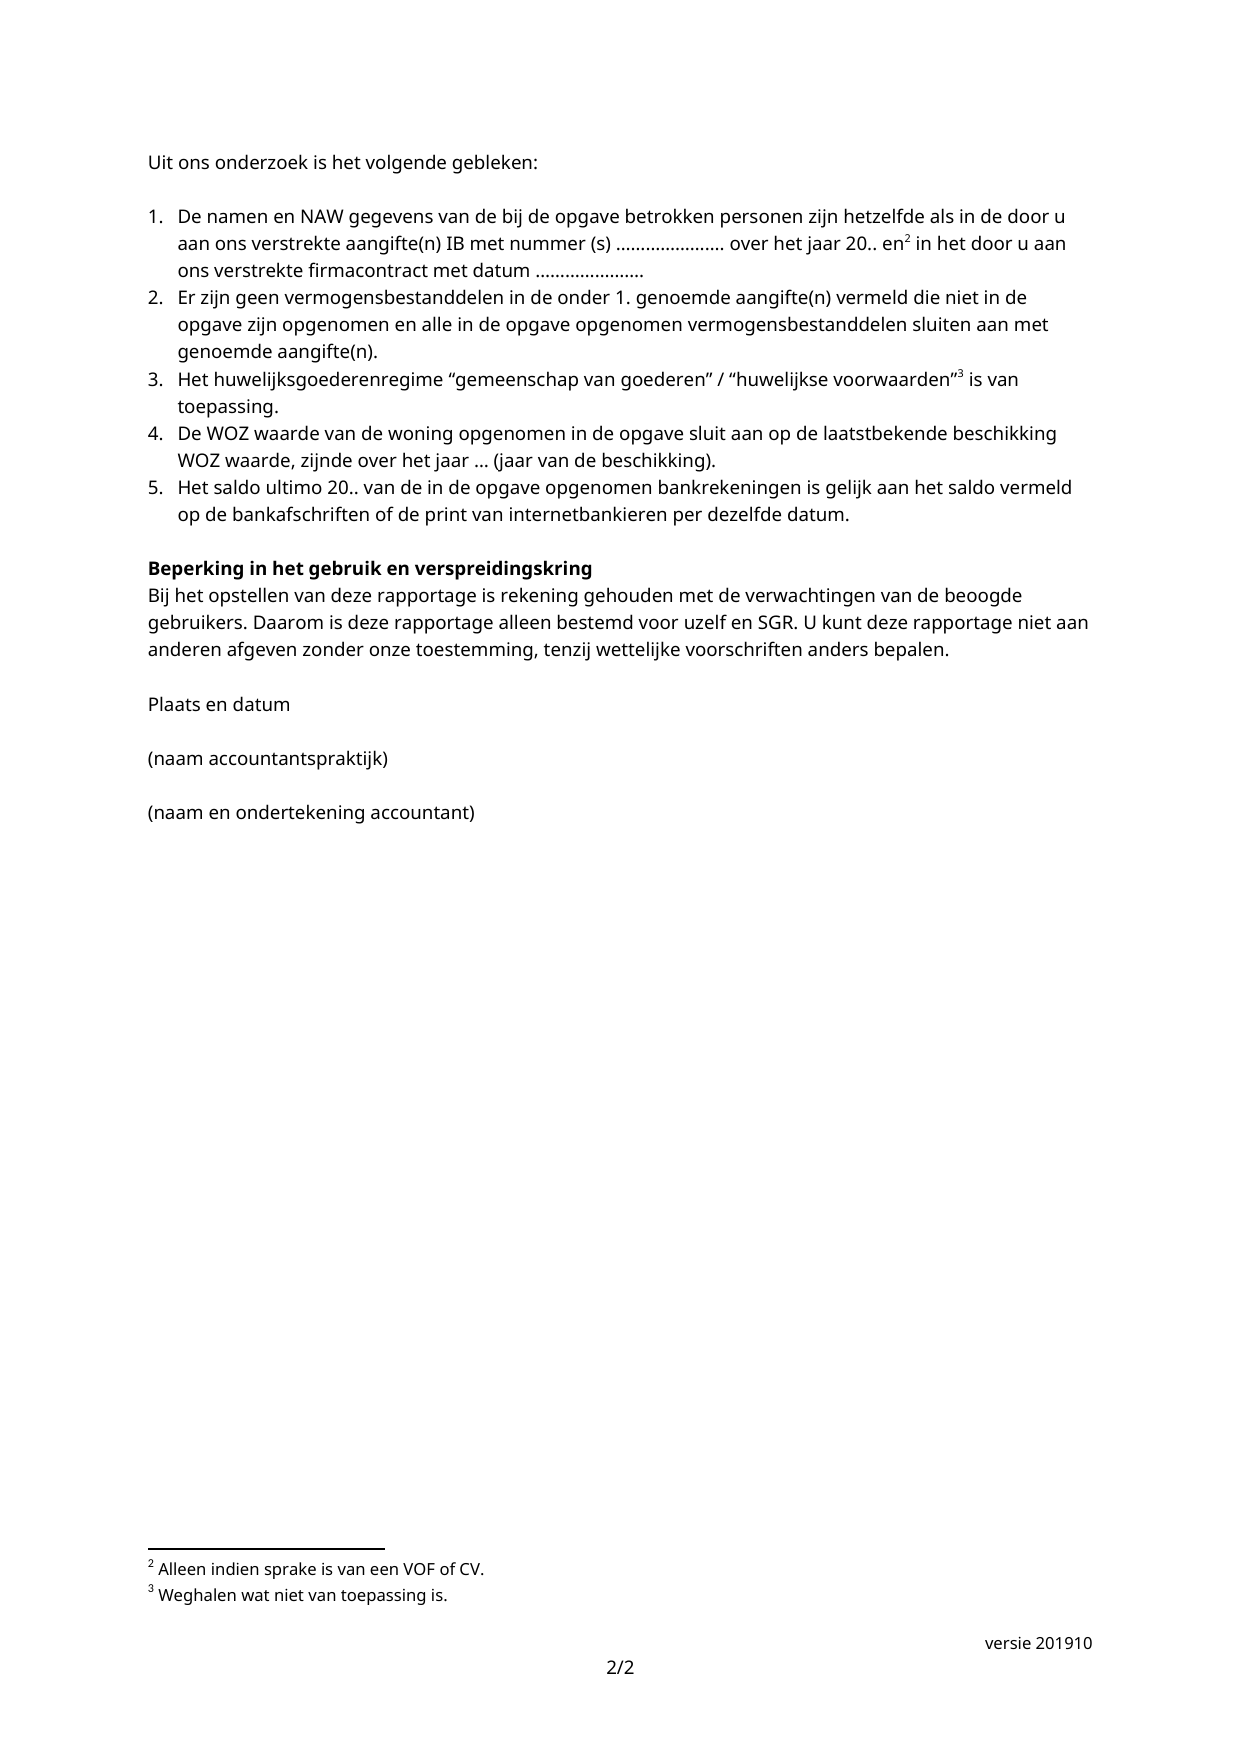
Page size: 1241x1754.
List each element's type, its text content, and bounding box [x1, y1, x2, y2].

list Het saldo ultimo 20.. van de in de opgave opgenomen bankrekeningen is gelijk aan het saldo vermeld op de bankafschriften of de print van internetbankieren per dezelfde datum. [148, 473, 1093, 527]
text Bij het opstellen van deze rapportage is rekening gehouden met de verwachtingen van de beoogde gebruikers. Daarom is deze rapportage alleen bestemd voor uzelf en SGR. U kunt deze rapportage niet aan anderen afgeven zonder onze toestemming, tenzij wettelijke voorschriften anders bepalen. [148, 581, 1093, 662]
list Het huwelijksgoederenregime “gemeenschap van goederen” / “huwelijkse voorwaarden” is van toepassing. [148, 364, 1093, 418]
text (naam accountantspraktijk) [148, 743, 1093, 771]
text Uit ons onderzoek is het volgende gebleken: [148, 148, 1093, 175]
list De namen en NAW gegevens van de bij de opgave betrokken personen zijn hetzelfde als in de door u aan ons verstrekte aangifte(n) IB met nummer (s) …………………. over het jaar 20.. en in het door u aan ons verstrekte firmacontract met datum …………………. [148, 202, 1093, 283]
text (naam en ondertekening accountant) [148, 798, 1093, 825]
text Beperking in het gebruik en verspreidingskring [148, 554, 1093, 581]
list Er zijn geen vermogensbestanddelen in de onder 1. genoemde aangifte(n) vermeld die niet in de opgave zijn opgenomen en alle in de opgave opgenomen vermogensbestanddelen sluiten aan met genoemde aangifte(n). [148, 283, 1093, 364]
text Plaats en datum [148, 689, 1093, 716]
list De WOZ waarde van de woning opgenomen in de opgave sluit aan op de laatstbekende beschikking WOZ waarde, zijnde over het jaar … (jaar van de beschikking). [148, 418, 1093, 473]
